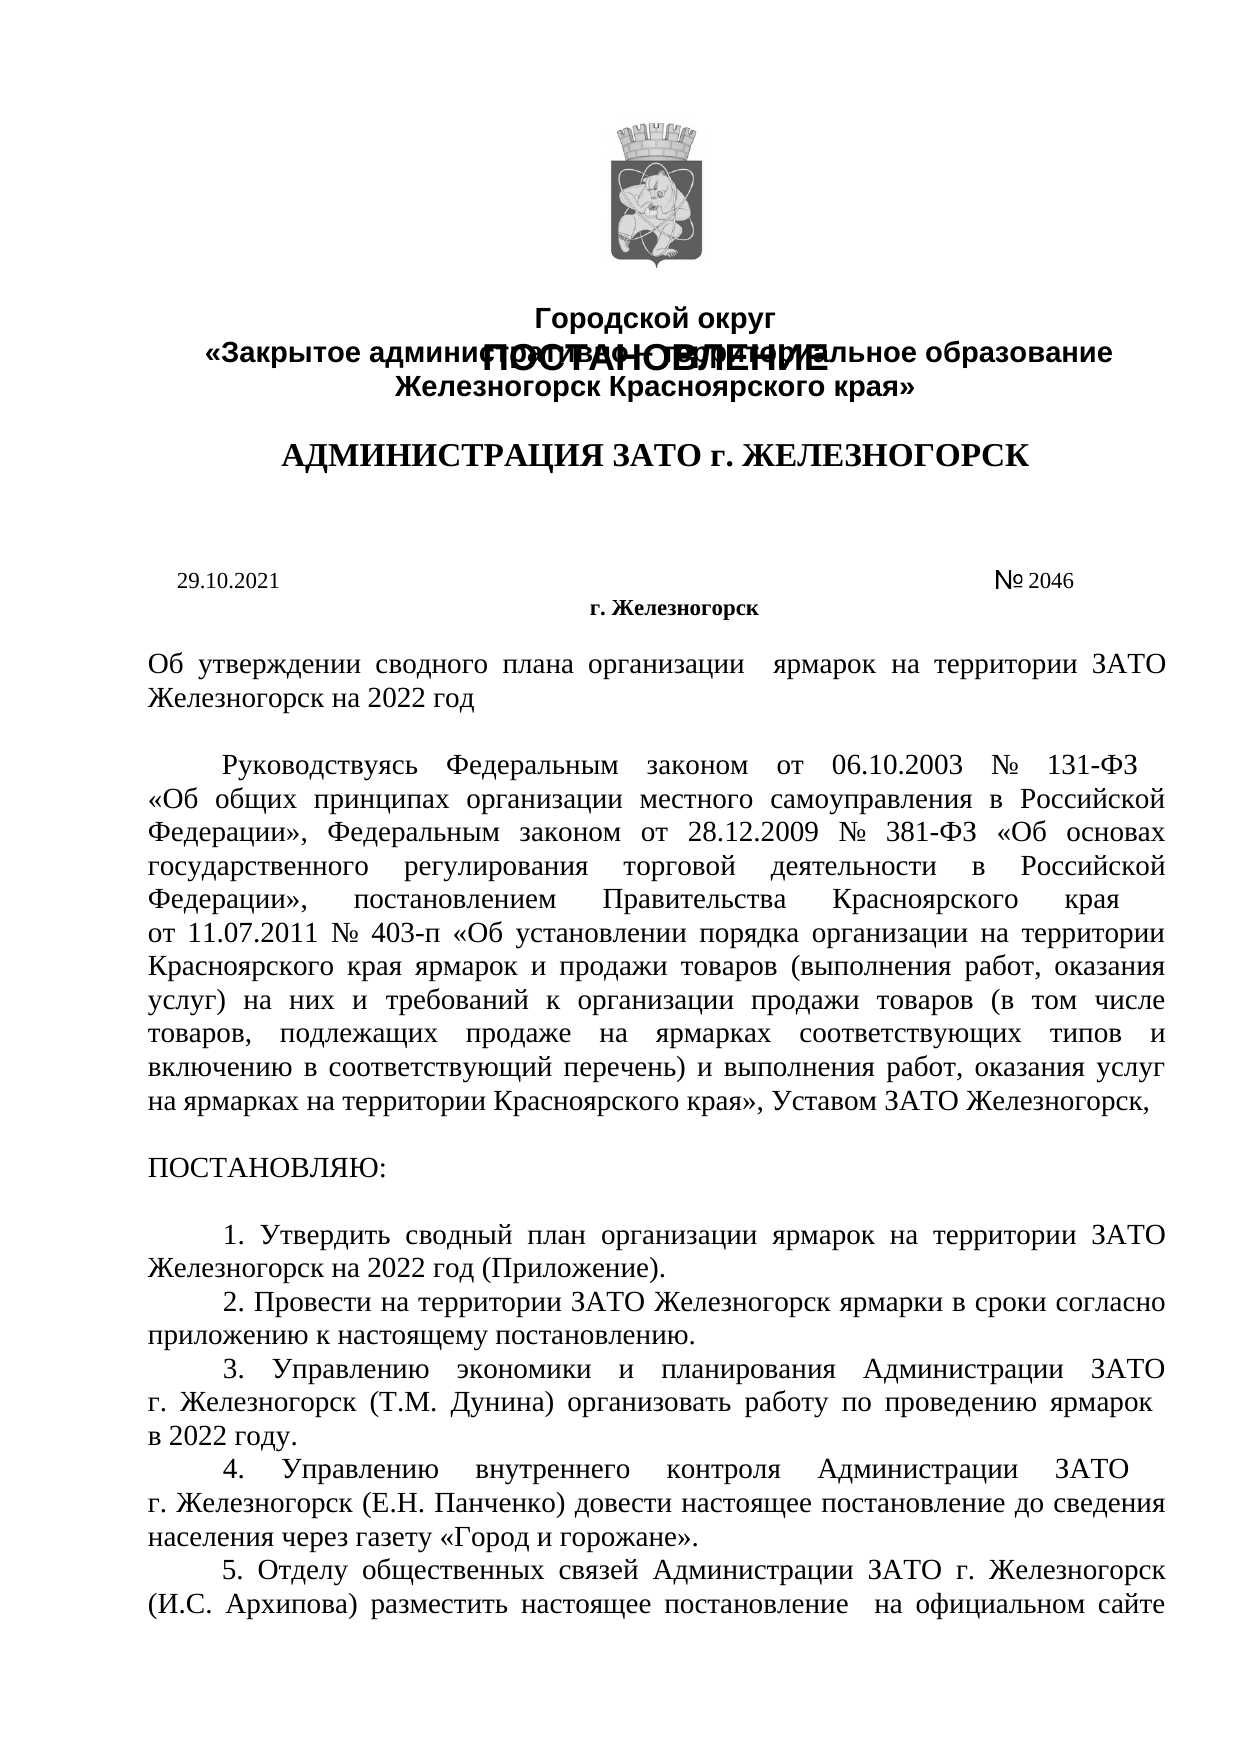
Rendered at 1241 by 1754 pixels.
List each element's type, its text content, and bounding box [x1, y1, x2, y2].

text Руководствуясь Федеральным законом от 06.10.2003 № 131-ФЗ «Об общих принципах организации местного самоуправления в Российской Федерации», Федеральным законом от 28.12.2009 № 381-ФЗ «Об основах государственного регулирования торговой деятельности в Российской Федерации», постановлением Правительства Красноярского края от 11.07.2011 № 403-п «Об установлении порядка организации на территории Красноярского края ярмарок и продажи товаров (выполнения работ, оказания услуг) на них и требований к организации продажи товаров (в том числе товаров, подлежащих продаже на ярмарках соответствующих типов и включению в соответствующий перечень) и выполнения работ, оказания услуг на ярмарках на территории Красноярского края», Уставом ЗАТО Железногорск, [148, 747, 1166, 1116]
text «Закрытое административно – территориальное образование Железногорск Красноярского края» [140, 378, 1171, 402]
text ПОСТАНОВЛЯЮ: [148, 1150, 1166, 1183]
subtitle АДМИНИСТРАЦИЯ ЗАТО г. ЖЕЛЕЗНОГОРСК [140, 436, 1171, 474]
text 1. Утвердить сводный план организации ярмарок на территории ЗАТО Железногорск на 2022 год (Приложение). [148, 1217, 1166, 1284]
text ПОСТАНОВЛЕНИЕ [140, 335, 1171, 378]
text 2. Провести на территории ЗАТО Железногорск ярмарки в сроки согласно приложению к настоящему постановлению. [148, 1284, 1166, 1351]
title Об утверждении сводного плана организации ярмарок на территории ЗАТО Железногорск на 2022 год [148, 565, 1166, 714]
text 3. Управлению экономики и планирования Администрации ЗАТО г. Железногорск (Т.М. Дунина) организовать работу по проведению ярмарок в 2022 году. [148, 1351, 1166, 1452]
text г. Железногорск [177, 594, 1172, 620]
text 4. Управлению внутреннего контроля Администрации ЗАТО г. Железногорск (Е.Н. Панченко) довести настоящее постановление до сведения населения через газету «Город и горожане». [148, 1452, 1166, 1552]
text Городской округ [140, 301, 1171, 335]
text 29.10.2021 2046 [177, 567, 1172, 594]
